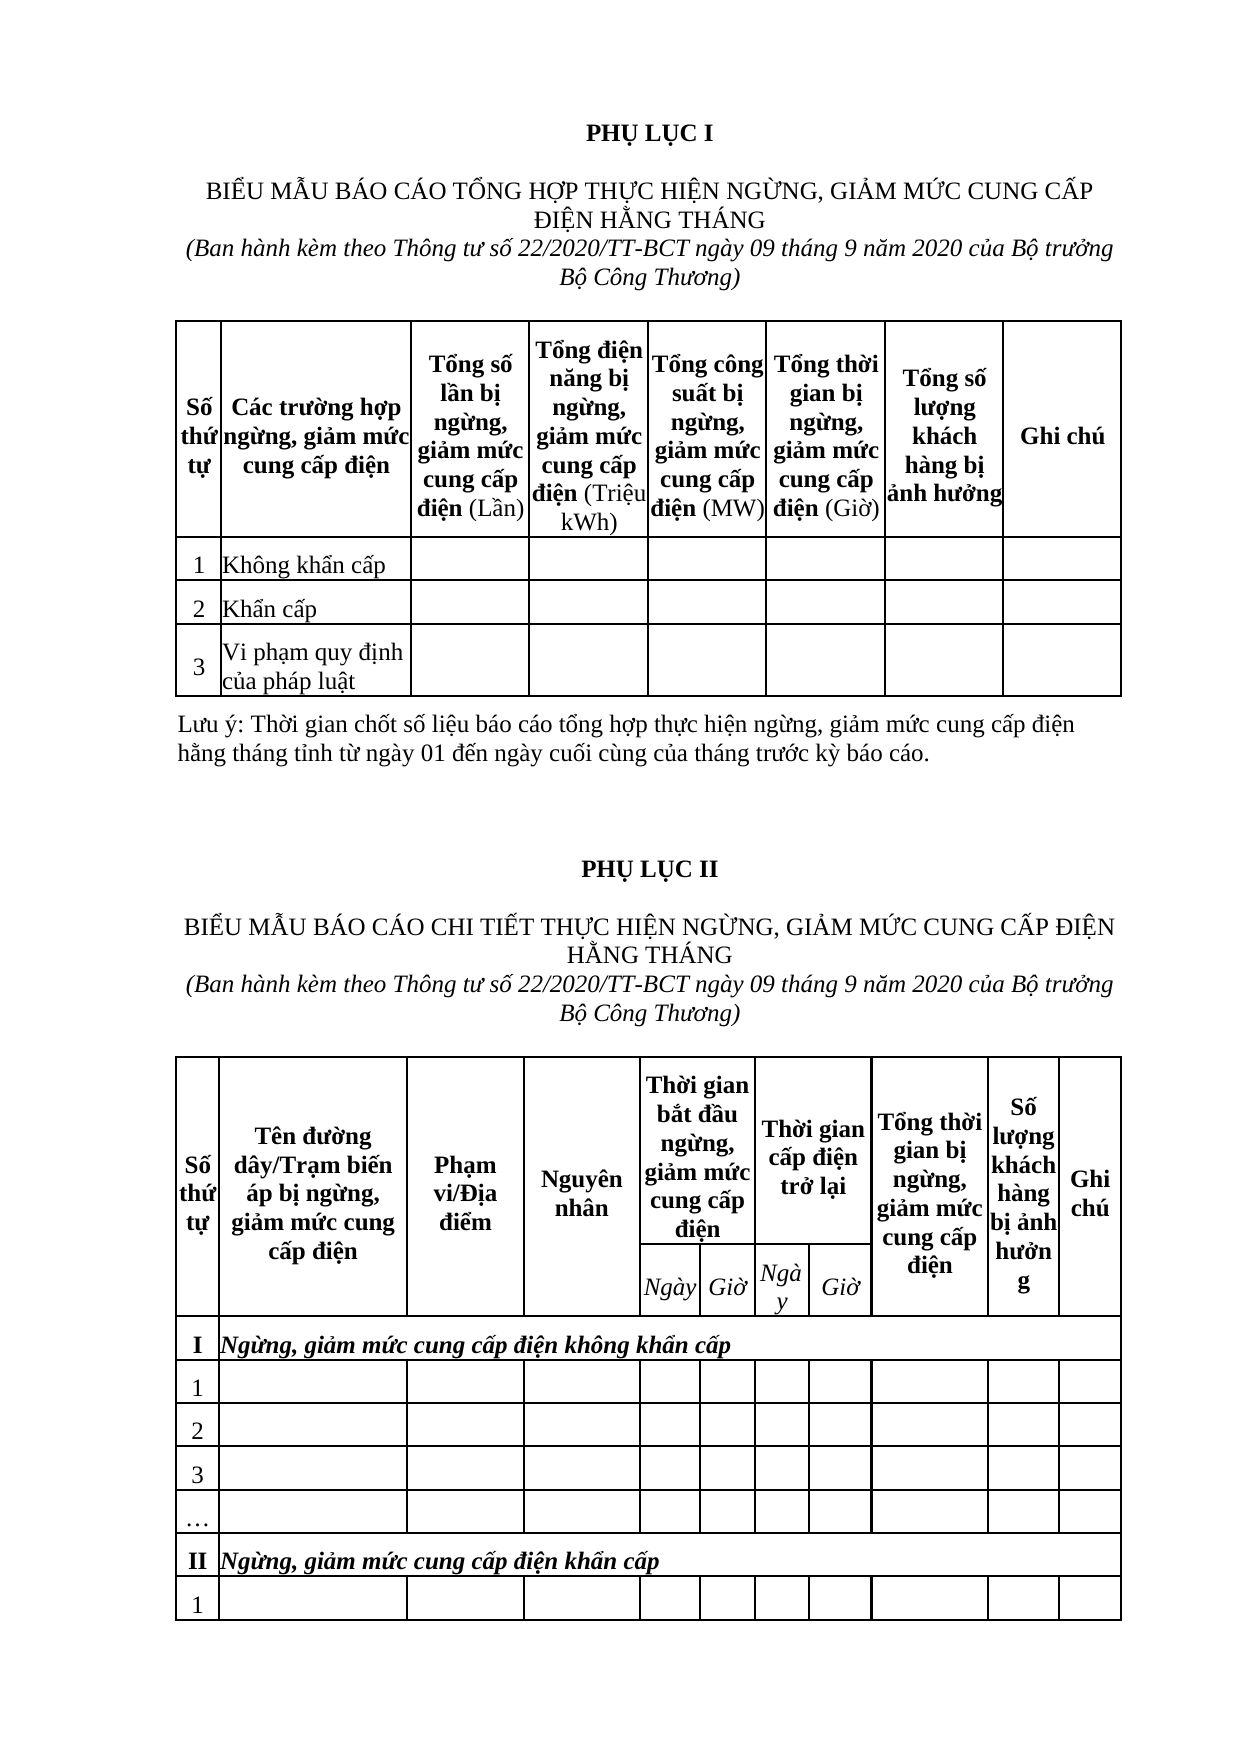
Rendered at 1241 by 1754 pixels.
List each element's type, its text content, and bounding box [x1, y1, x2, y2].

table_cell 1 [177, 1361, 218, 1402]
table_cell [408, 1577, 523, 1618]
table_cell [649, 581, 765, 623]
table_header Số lượng khách hàng bị ảnh hưởng [989, 1058, 1058, 1315]
table_cell Ngày [641, 1245, 699, 1315]
table_cell [1004, 625, 1120, 695]
table_cell [641, 1491, 699, 1532]
table_cell [220, 1404, 406, 1445]
table_header Thời gian bắt đầu ngừng, giảm mức cung cấp điện [641, 1058, 754, 1243]
table_cell [530, 538, 647, 579]
table_cell [810, 1577, 870, 1618]
table_cell [1060, 1447, 1120, 1488]
table_cell [989, 1361, 1058, 1402]
table_cell [756, 1447, 808, 1488]
table_header Tổng số lần bị ngừng, giảm mức cung cấp điện (Lần) [412, 322, 528, 536]
table_cell [767, 625, 884, 695]
table_cell [525, 1361, 639, 1402]
text Lưu ý: Thời gian chốt số liệu báo cáo tổng hợp thực hiện ngừng, giảm mức cung cấp điện hằng tháng tỉnh từ ngày 01 đến ngày cuối cùng của tháng trước kỳ báo cáo. [177, 709, 1122, 767]
table_cell Không khẩn cấp [222, 538, 410, 579]
table_cell 3 [177, 625, 220, 695]
table_cell [873, 1447, 987, 1488]
table_cell [756, 1361, 808, 1402]
table_cell [810, 1361, 870, 1402]
table_cell [641, 1361, 699, 1402]
table_cell Khẩn cấp [222, 581, 410, 623]
table_cell [525, 1491, 639, 1532]
table_cell [701, 1577, 754, 1618]
table_cell [701, 1491, 754, 1532]
table_header Phạm vi/Địa điểm [408, 1058, 523, 1315]
table_cell [641, 1447, 699, 1488]
table_cell Vi phạm quy định của pháp luật [222, 625, 410, 695]
table_header Tên đường dây/Trạm biến áp bị ngừng, giảm mức cung cấp điện [220, 1058, 406, 1315]
table_cell [408, 1361, 523, 1402]
table_cell 1 [177, 538, 220, 579]
table_cell [220, 1491, 406, 1532]
table_cell [989, 1404, 1058, 1445]
table_cell 1 [177, 1577, 218, 1618]
table_header Các trường hợp ngừng, giảm mức cung cấp điện [222, 322, 410, 536]
table_cell [873, 1577, 987, 1618]
table_cell [873, 1404, 987, 1445]
table_cell [1004, 581, 1120, 623]
table_cell [886, 538, 1002, 579]
table_cell [412, 625, 528, 695]
table_cell 2 [177, 1404, 218, 1445]
table_cell [525, 1577, 639, 1618]
table_cell [1060, 1361, 1120, 1402]
table_cell [1004, 538, 1120, 579]
table_header Ghi chú [1060, 1058, 1120, 1315]
table_cell [767, 538, 884, 579]
table_cell [220, 1447, 406, 1488]
table_header Số thứ tự [177, 322, 220, 536]
table_cell [408, 1404, 523, 1445]
table_cell [1060, 1404, 1120, 1445]
table_header Tổng số lượng khách hàng bị ảnh hưởng [886, 322, 1002, 536]
table_cell [1060, 1577, 1120, 1618]
table_header Tổng thời gian bị ngừng, giảm mức cung cấp điện (Giờ) [767, 322, 884, 536]
table_cell [886, 581, 1002, 623]
table_cell 3 [177, 1447, 218, 1488]
table_header Tổng điện năng bị ngừng, giảm mức cung cấp điện (Triệu kWh) [530, 322, 647, 536]
table_cell [989, 1491, 1058, 1532]
text BIỂU MẪU BÁO CÁO CHI TIẾT THỰC HIỆN NGỪNG, GIẢM MỨC CUNG CẤP ĐIỆN HẰNG THÁNG (Ban hành kèm theo Thông tư số 22/2020/TT-BCT ngày 09 tháng 9 năm 2020 của Bộ trưởng Bộ Công Thương) [177, 912, 1122, 1027]
table_cell [886, 625, 1002, 695]
table_cell [641, 1404, 699, 1445]
table_header Thời gian cấp điện trở lại [756, 1058, 870, 1243]
table_cell [810, 1404, 870, 1445]
table_cell [412, 581, 528, 623]
table_cell [412, 538, 528, 579]
table_cell [530, 581, 647, 623]
table_cell [756, 1577, 808, 1618]
table_cell [989, 1577, 1058, 1618]
table_cell Ngày [756, 1245, 808, 1315]
table_cell … [177, 1491, 218, 1532]
table_cell I [177, 1317, 218, 1358]
table_cell [701, 1361, 754, 1402]
table_cell [525, 1447, 639, 1488]
table_header Tổng công suất bị ngừng, giảm mức cung cấp điện (MW) [649, 322, 765, 536]
table_cell Ngừng, giảm mức cung cấp điện không khẩn cấp [220, 1317, 1120, 1358]
table_cell [810, 1447, 870, 1488]
text PHỤ LỤC II [177, 854, 1122, 883]
table_cell [989, 1447, 1058, 1488]
table_cell [649, 538, 765, 579]
table_header Tổng thời gian bị ngừng, giảm mức cung cấp điện [873, 1058, 987, 1315]
table_cell [1060, 1491, 1120, 1532]
table_cell [873, 1491, 987, 1532]
table_header Nguyên nhân [525, 1058, 639, 1315]
table_header Số thứ tự [177, 1058, 218, 1315]
table_cell [641, 1577, 699, 1618]
table_cell Giờ [701, 1245, 754, 1315]
table_cell [220, 1361, 406, 1402]
text BIỂU MẪU BÁO CÁO TỔNG HỢP THỰC HIỆN NGỪNG, GIẢM MỨC CUNG CẤP ĐIỆN HẰNG THÁNG (Ban hành kèm theo Thông tư số 22/2020/TT-BCT ngày 09 tháng 9 năm 2020 của Bộ trưởng Bộ Công Thương) [177, 176, 1122, 291]
table_cell Ngừng, giảm mức cung cấp điện khẩn cấp [220, 1534, 1120, 1575]
table_cell [530, 625, 647, 695]
table_cell [767, 581, 884, 623]
table_cell II [177, 1534, 218, 1575]
table_header Ghi chú [1004, 322, 1120, 536]
table_cell [756, 1491, 808, 1532]
text PHỤ LỤC I [177, 118, 1122, 147]
table_cell [701, 1447, 754, 1488]
table_cell 2 [177, 581, 220, 623]
table_cell [701, 1404, 754, 1445]
table_cell [220, 1577, 406, 1618]
table_cell [810, 1491, 870, 1532]
table_cell [649, 625, 765, 695]
table_cell [525, 1404, 639, 1445]
table_cell [408, 1491, 523, 1532]
table_cell [756, 1404, 808, 1445]
table_cell [408, 1447, 523, 1488]
table_cell [873, 1361, 987, 1402]
table_cell Giờ [810, 1245, 870, 1315]
